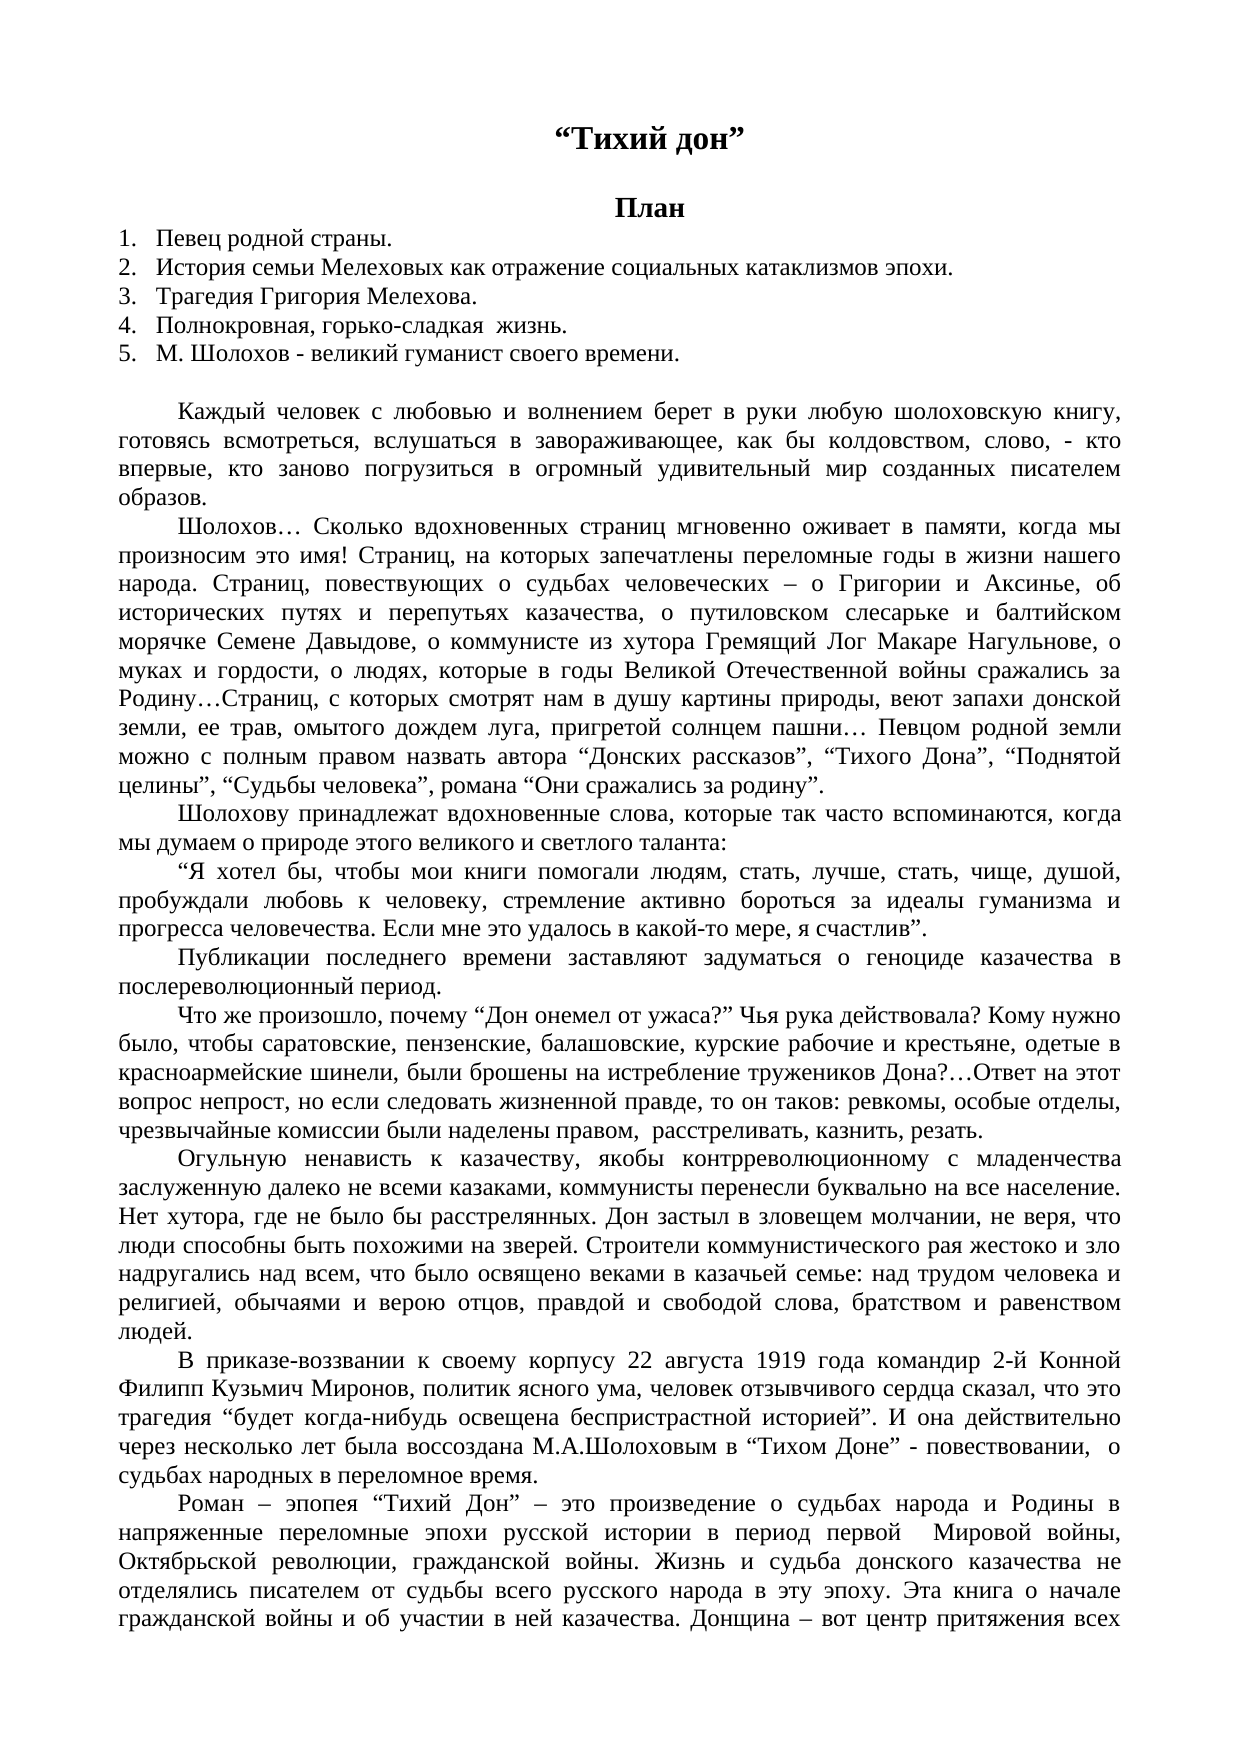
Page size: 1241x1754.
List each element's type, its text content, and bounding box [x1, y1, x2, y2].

text Публикации последнего времени заставляют задуматься о геноциде казачества в послереволюционный период. [118, 942, 1122, 1000]
text “Я хотел бы, чтобы мои книги помогали людям, стать, лучше, стать, чище, душой, пробуждали любовь к человеку, стремление активно бороться за идеалы гуманизма и прогресса человечества. Если мне это удалось в какой-то мере, я счастлив”. [118, 856, 1122, 942]
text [118, 1488, 1122, 1632]
text Каждый человек с любовью и волнением берет в руки любую шолоховскую книгу, готовясь всмотреться, вслушаться в завораживающее, как бы колдовством, слово, - кто впервые, кто заново погрузиться в огромный удивительный мир созданных писателем образов. [118, 396, 1122, 511]
text В приказе-воззвании к своему корпусу 22 августа 1919 года командир 2-й Конной Филипп Кузьмич Миронов, политик ясного ума, человек отзывчивого сердца сказал, что это трагедия “будет когда-нибудь освещена беспристрастной историей”. И она действительно через несколько лет была воссоздана М.А.Шолоховым в “Тихом Доне” - повествовании, о судьбах народных в переломное время. [118, 1345, 1122, 1488]
text Шолохов… Сколько вдохновенных страниц мгновенно оживает в памяти, когда мы произносим это имя! Страниц, на которых запечатлены переломные годы в жизни нашего народа. Страниц, повествующих о судьбах человеческих – о Григории и Аксинье, об исторических путях и перепутьях казачества, о путиловском слесарьке и балтийском морячке Семене Давыдове, о коммунисте из хутора Гремящий Лог Макаре Нагульнове, о муках и гордости, о людях, которые в годы Великой Отечественной войны сражались за Родину…Страниц, с которых смотрят нам в душу картины природы, веют запахи донской земли, ее трав, омытого дождем луга, пригретой солнцем пашни… Певцом родной земли можно с полным правом назвать автора “Донских рассказов”, “Тихого Дона”, “Поднятой целины”, “Судьбы человека”, романа “Они сражались за родину”. [118, 511, 1122, 798]
text Что же произошло, почему “Дон онемел от ужаса?” Чья рука действовала? Кому нужно было, чтобы саратовские, пензенские, балашовские, курские рабочие и крестьяне, одетые в красноармейские шинели, были брошены на истребление тружеников Дона?…Ответ на этот вопрос непрост, но если следовать жизненной правде, то он таков: ревкомы, особые отделы, чрезвычайные комиссии были наделены правом, расстреливать, казнить, резать. [118, 1000, 1122, 1143]
list Трагедия Григория Мелехова. [118, 281, 1122, 310]
text Огульную ненависть к казачеству, якобы контрреволюционному с младенчества заслуженную далеко не всеми казаками, коммунисты перенесли буквально на все население. Нет хутора, где не было бы расстрелянных. Дон застыл в зловещем молчании, не веря, что люди способны быть похожими на зверей. Строители коммунистического рая жестоко и зло надругались над всем, что было освящено веками в казачьей семье: над трудом человека и религией, обычаями и верою отцов, правдой и свободой слова, братством и равенством людей. [118, 1143, 1122, 1345]
list Певец родной страны. [118, 223, 1122, 252]
list История семьи Мелеховых как отражение социальных катаклизмов эпохи. [118, 252, 1122, 281]
text “Тихий дон” [118, 118, 1122, 156]
list Полнокровная, горько-сладкая жизнь. [118, 310, 1122, 338]
text План [118, 190, 1122, 223]
list М. Шолохов - великий гуманист своего времени. [118, 338, 1122, 367]
text Шолохову принадлежат вдохновенные слова, которые так часто вспоминаются, когда мы думаем о природе этого великого и светлого таланта: [118, 798, 1122, 856]
